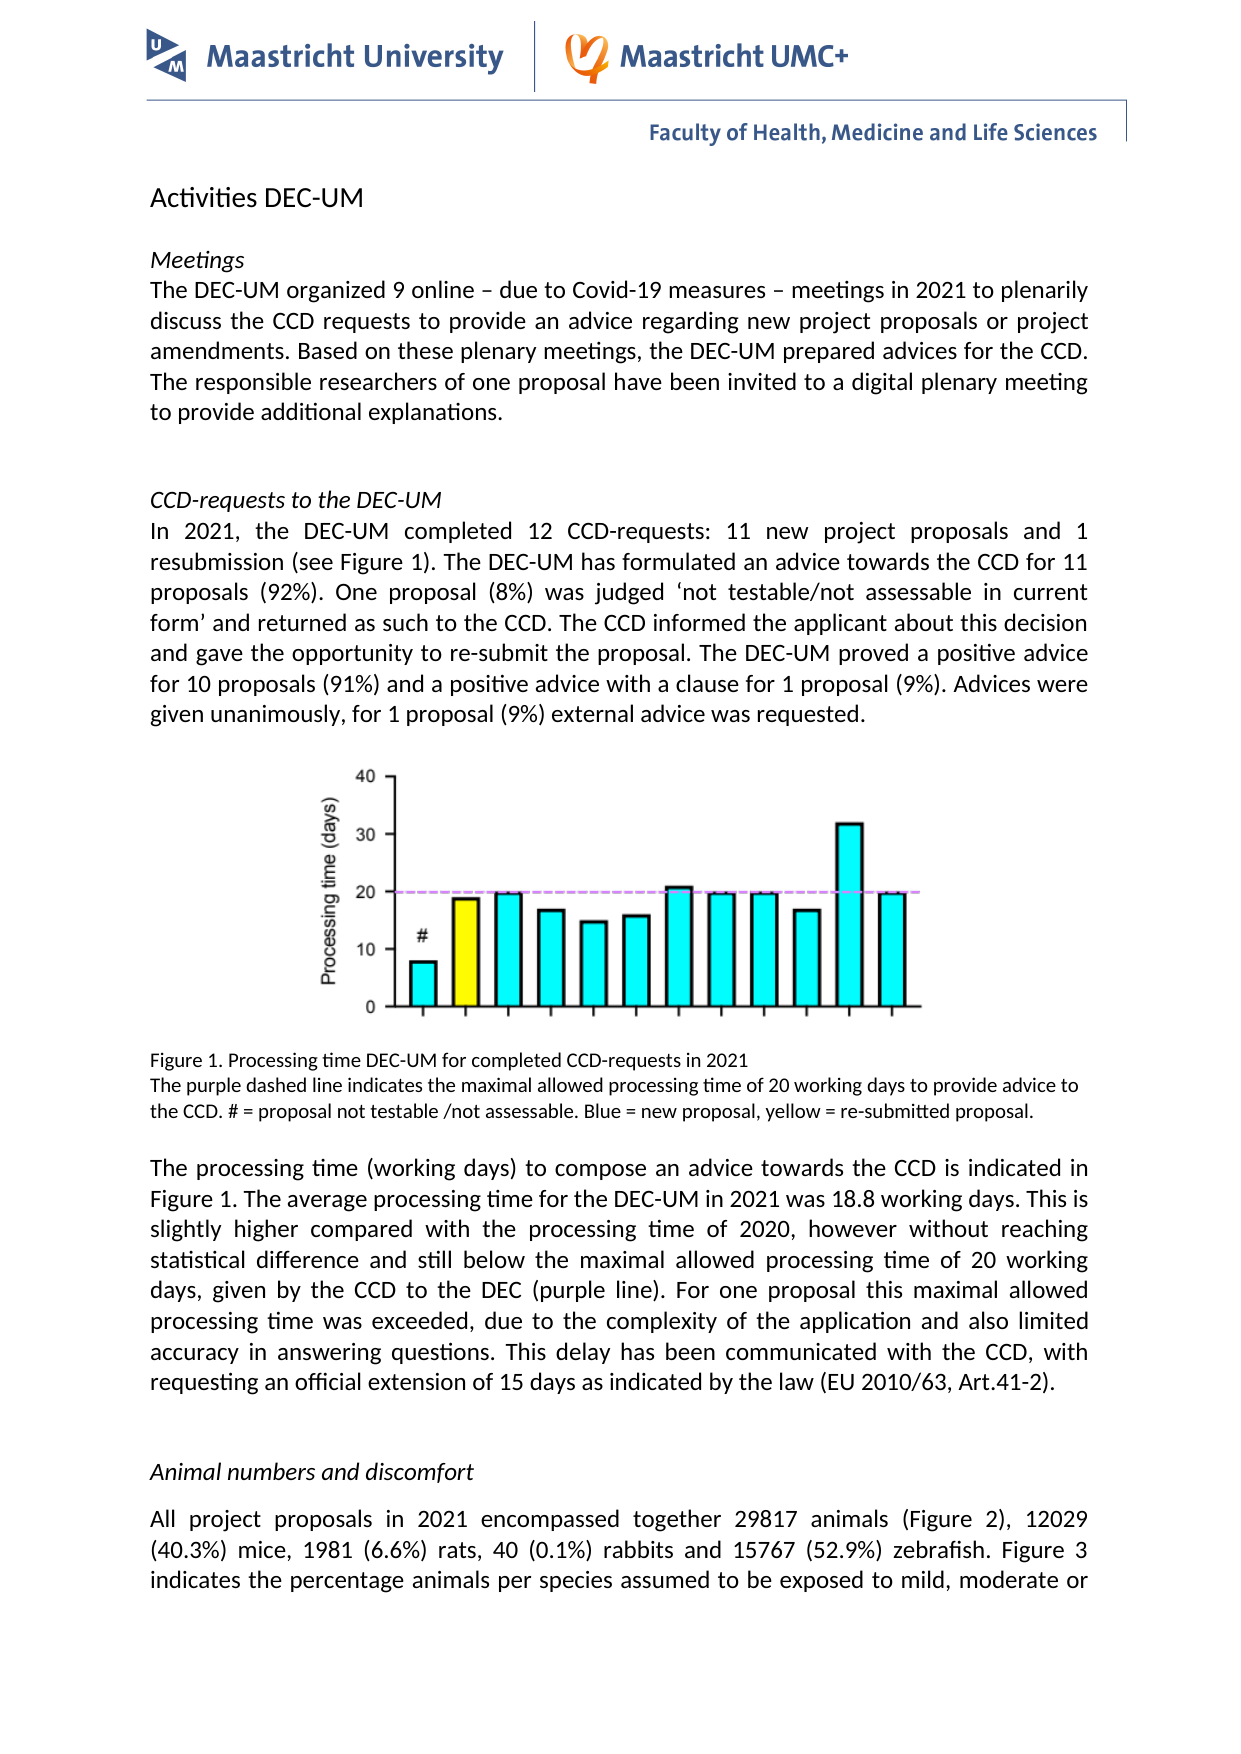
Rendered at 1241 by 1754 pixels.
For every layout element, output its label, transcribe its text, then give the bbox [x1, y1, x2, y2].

picture [0, 0, 1213, 166]
text CCD-requests to the DEC-UM [150, 484, 1090, 515]
text The processing time (working days) to compose an advice towards the CCD is indicated in Figure 1. The average processing time for the DEC-UM in 2021 was 18.8 working days. This is slightly higher compared with the processing time of 2020, however without reaching statistical difference and still below the maximal allowed processing time of 20 working days, given by the CCD to the DEC (purple line). For one proposal this maximal allowed processing time was exceeded, due to the complexity of the application and also limited accuracy in answering questions. This delay has been communicated with the CCD, with requesting an official extension of 15 days as indicated by the law (EU 2010/63, Art.41-2). [150, 1152, 1090, 1397]
text Meetings [150, 244, 1090, 274]
text The DEC-UM organized 9 online – due to Covid-19 measures – meetings in 2021 to plenarily discuss the CCD requests to provide an advice regarding new project proposals or project amendments. Based on these plenary meetings, the DEC-UM prepared advices for the CCD. The responsible researchers of one proposal have been invited to a digital plenary meeting to provide additional explanations. [150, 274, 1090, 427]
text Figure 1. Processing time DEC-UM for completed CCD-requests in 2021 [150, 1047, 1090, 1072]
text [150, 1503, 1090, 1595]
text Activities DEC-UM [150, 179, 1090, 215]
text The purple dashed line indicates the maximal allowed processing time of 20 working days to provide advice to the CCD. # = proposal not testable /not assessable. Blue = new proposal, yellow = re-submitted proposal. [150, 1072, 1090, 1123]
text Animal numbers and discomfort [150, 1456, 1090, 1487]
text In 2021, the DEC-UM completed 12 CCD-requests: 11 new project proposals and 1 resubmission (see Figure 1). The DEC-UM has formulated an advice towards the CCD for 11 proposals (92%). One proposal (8%) was judged ‘not testable/not assessable in current form’ and returned as such to the CCD. The CCD informed the applicant about this decision and gave the opportunity to re-submit the proposal. The DEC-UM proved a positive advice for 10 proposals (91%) and a positive advice with a clause for 1 proposal (9%). Advices were given unanimously, for 1 proposal (9%) external advice was requested. [150, 515, 1090, 729]
